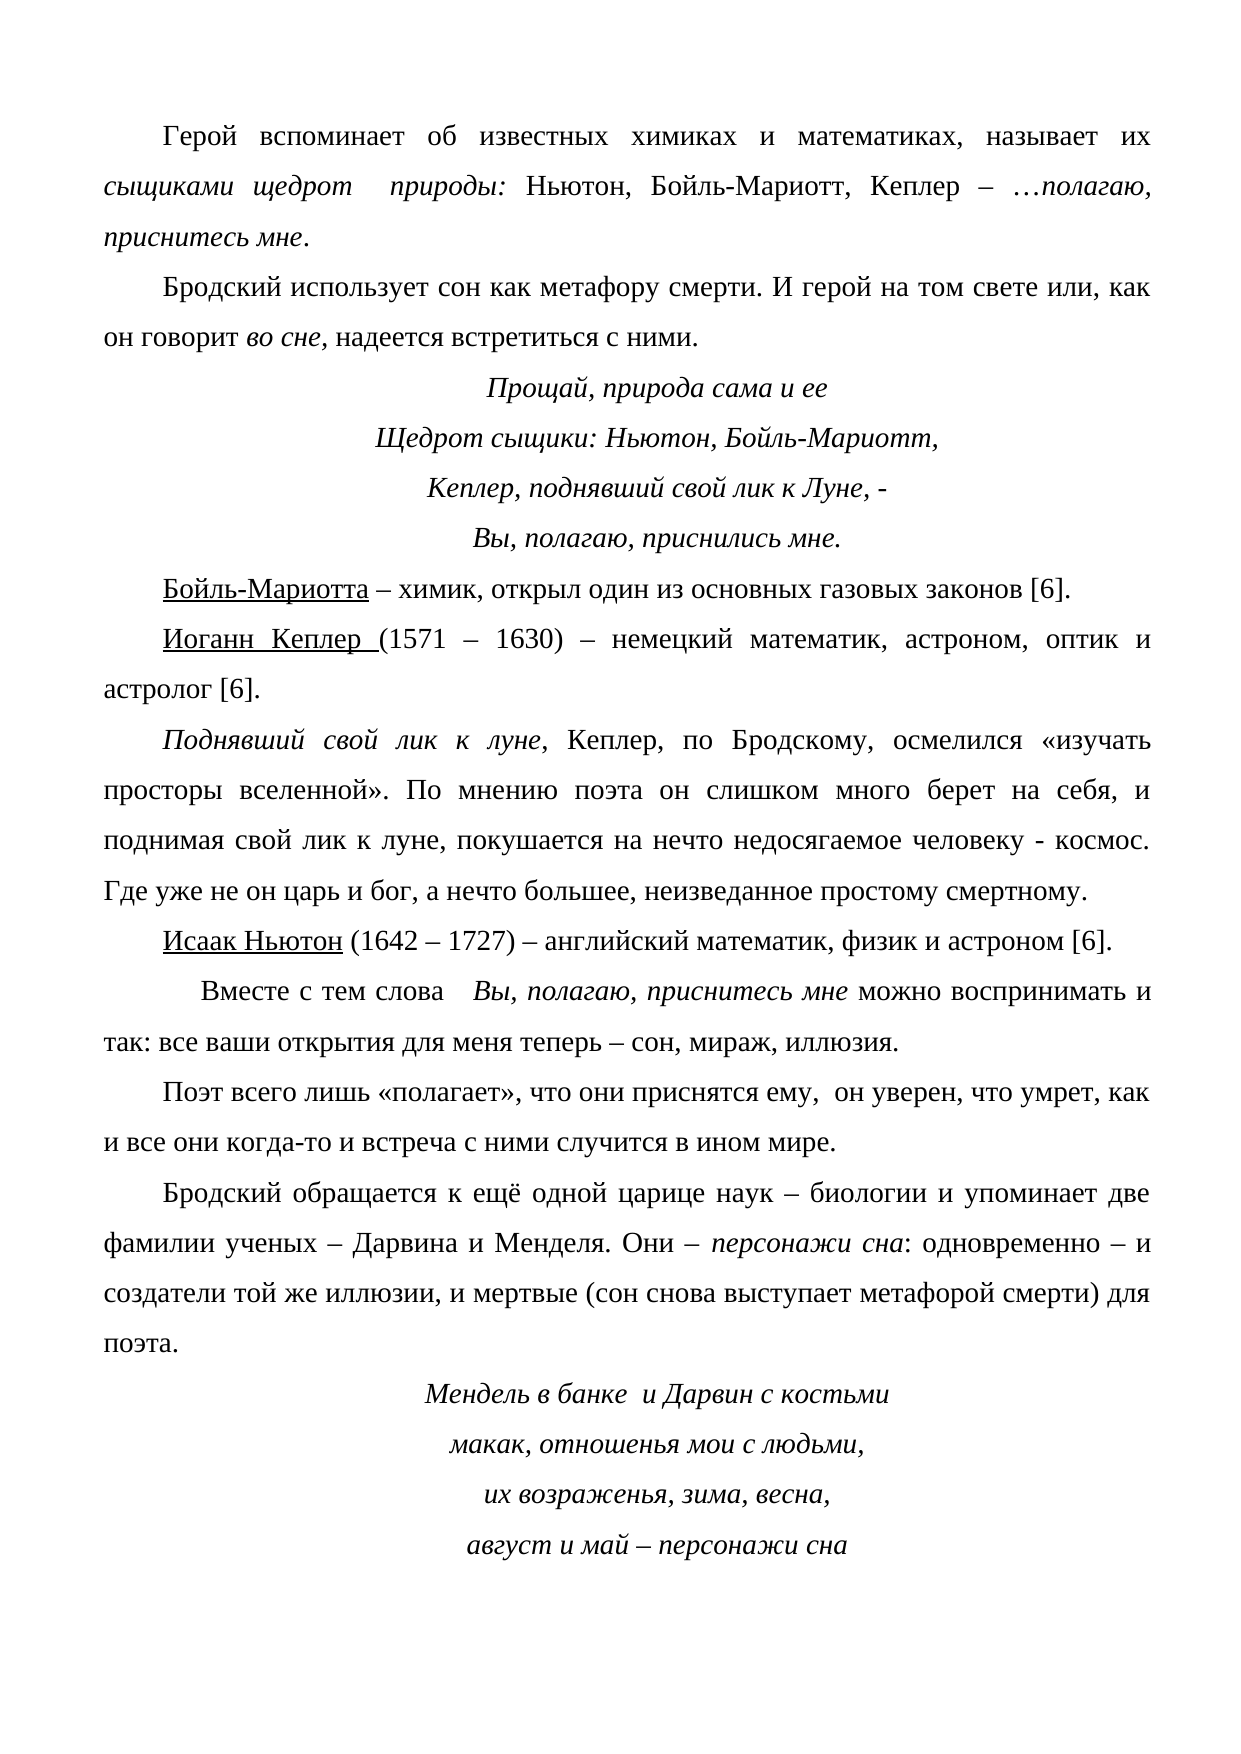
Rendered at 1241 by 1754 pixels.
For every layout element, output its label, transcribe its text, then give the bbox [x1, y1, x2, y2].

text Бродский использует сон как метафору смерти. И герой на том свете или, как он говорит во сне, надеется встретиться с ними. [103, 269, 1152, 353]
text их возраженья, зима, весна, [103, 1477, 1152, 1510]
text Бродский обращается к ещё одной царице наук – биологии и упоминает две фамилии ученых – Дарвина и Менделя. Они – персонажи сна: одновременно – и создатели той же иллюзии, и мертвые (сон снова выступает метафорой смерти) для поэта. [103, 1175, 1152, 1359]
text Мендель в банке и Дарвин с костьми [103, 1376, 1152, 1409]
text Вы, полагаю, приснились мне. [103, 521, 1152, 554]
text Вместе с тем слова Вы, полагаю, приснитесь мне можно воспринимать и так: все ваши открытия для меня теперь – сон, мираж, иллюзия. [103, 973, 1152, 1057]
text Иоганн Кеплер (1571 – 1630) – немецкий математик, астроном, оптик и астролог [6]. [103, 621, 1152, 705]
text макак, отношенья мои с людьми, [103, 1426, 1152, 1460]
text Прощай, природа сама и ее [103, 370, 1152, 403]
text Кеплер, поднявший свой лик к Луне, - [103, 470, 1152, 504]
text Поэт всего лишь «полагает», что они приснятся ему, он уверен, что умрет, как и все они когда-то и встреча с ними случится в ином мире. [103, 1074, 1152, 1158]
text Герой вспоминает об известных химиках и математиках, называет их сыщиками щедрот природы: Ньютон, Бойль-Мариотт, Кеплер – …полагаю, приснитесь мне. [103, 118, 1152, 252]
text август и май – персонажи сна [103, 1527, 1152, 1560]
text Исаак Ньютон (1642 – 1727) – английский математик, физик и астроном [6]. [103, 923, 1152, 957]
text Поднявший свой лик к луне, Кеплер, по Бродскому, осмелился «изучать просторы вселенной». По мнению поэта он слишком много берет на себя, и поднимая свой лик к луне, покушается на нечто недосягаемое человеку - космос. Где уже не он царь и бог, а нечто большее, неизведанное простому смертному. [103, 722, 1152, 906]
text Бойль-Мариотта – химик, открыл один из основных газовых законов [6]. [103, 571, 1152, 604]
text Щедрот сыщики: Ньютон, Бойль-Мариотт, [103, 420, 1152, 453]
